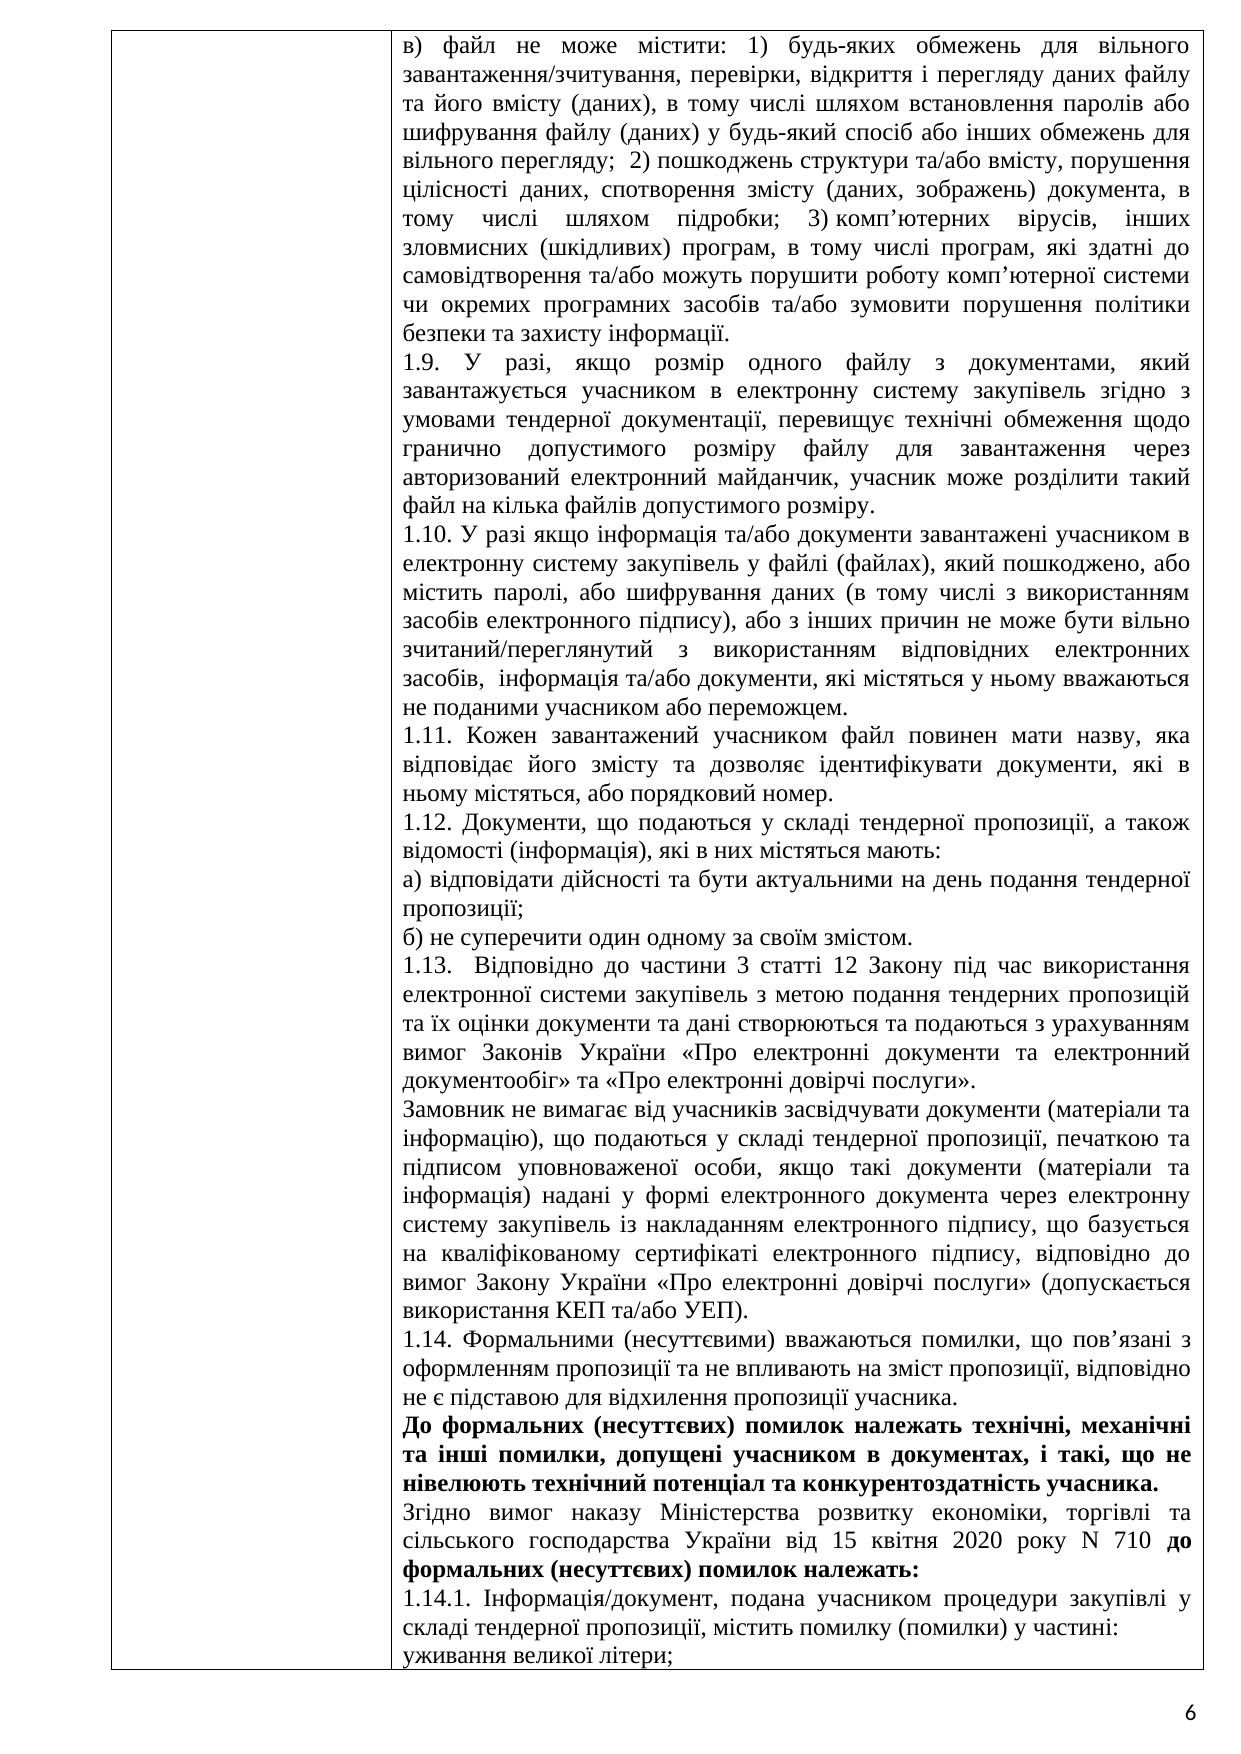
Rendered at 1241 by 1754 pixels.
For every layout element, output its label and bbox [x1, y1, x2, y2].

table_cell [392, 31, 1203, 1669]
table_cell [112, 31, 391, 1669]
